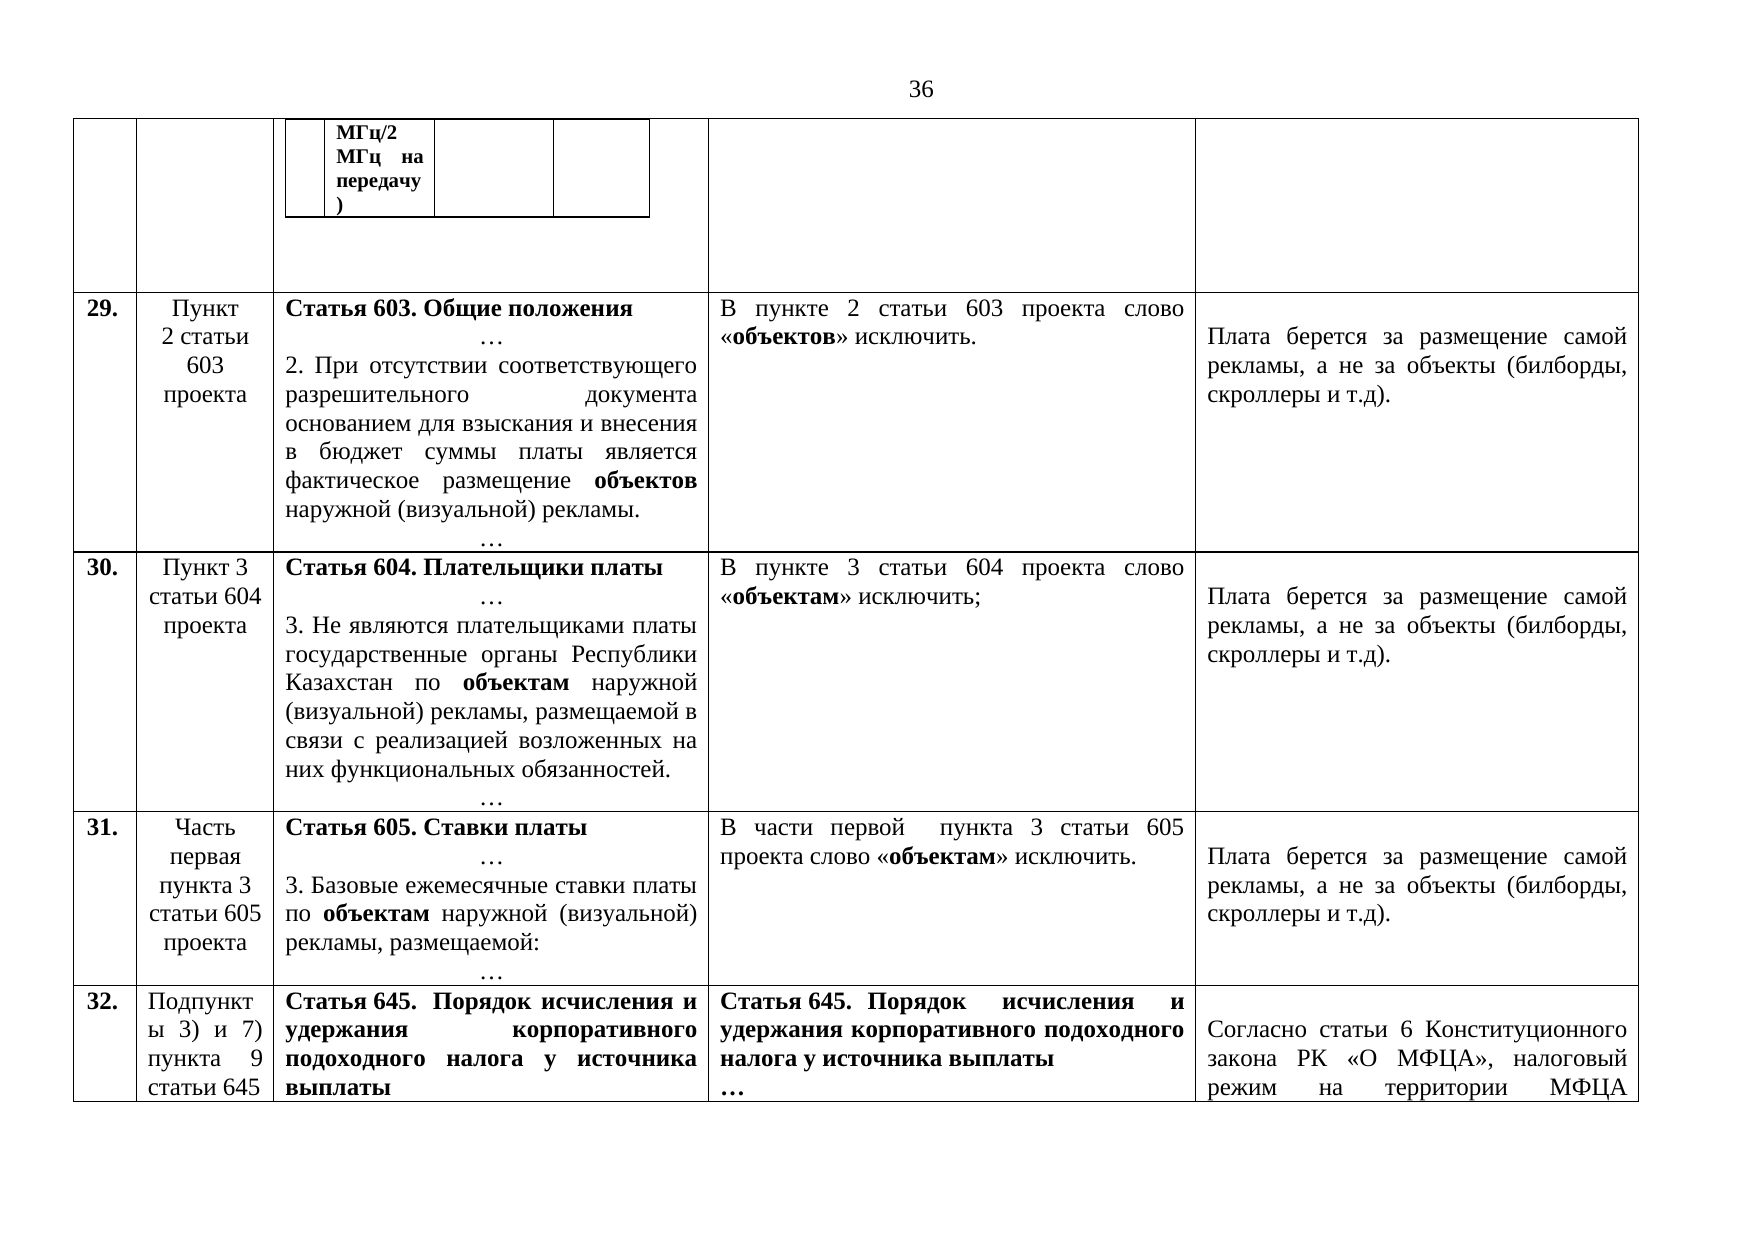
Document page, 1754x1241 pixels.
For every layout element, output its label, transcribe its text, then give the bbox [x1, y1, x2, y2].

table_cell [74, 986, 136, 1101]
table_cell В части первой пункта 3 статьи 605 проекта слово «объектам» исключить. [709, 812, 1195, 985]
table_cell [74, 293, 136, 551]
table_cell [74, 553, 136, 811]
table_cell В пункте 3 статьи 604 проекта слово «объектам» исключить; [709, 553, 1195, 811]
table_cell Статья 603. Общие положения … 2. При отсутствии соответствующего разрешительного документа основанием для взыскания и внесения в бюджет суммы платы является фактическое размещение объектов наружной (визуальной) рекламы. … [274, 293, 708, 551]
table_cell [74, 812, 136, 985]
table_cell Статья 604. Плательщики платы … 3. Не являются плательщиками платы государственные органы Республики Казахстан по объектам наружной (визуальной) рекламы, размещаемой в связи с реализацией возложенных на них функциональных обязанностей. … [274, 553, 708, 811]
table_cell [1196, 986, 1638, 1101]
table_cell В пункте 2 статьи 603 проекта слово «объектов» исключить. [709, 293, 1195, 551]
table_cell Плата берется за размещение самой рекламы, а не за объекты (билборды, скроллеры и т.д). [1196, 293, 1638, 551]
table_cell Плата берется за размещение самой рекламы, а не за объекты (билборды, скроллеры и т.д). [1196, 812, 1638, 985]
table_cell Пункт 3 статьи 604 проекта [137, 553, 273, 811]
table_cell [274, 119, 708, 292]
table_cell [709, 986, 1195, 1101]
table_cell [137, 986, 273, 1101]
table_cell Плата берется за размещение самой рекламы, а не за объекты (билборды, скроллеры и т.д). [1196, 553, 1638, 811]
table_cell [274, 986, 708, 1101]
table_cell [709, 119, 1195, 292]
table_cell Часть первая пункта 3 статьи 605 проекта [137, 812, 273, 985]
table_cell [137, 119, 273, 292]
table_cell [74, 119, 136, 292]
table_cell Статья 605. Ставки платы … 3. Базовые ежемесячные ставки платы по объектам наружной (визуальной) рекламы, размещаемой: … [274, 812, 708, 985]
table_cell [1196, 119, 1638, 292]
table_cell Пункт 2 статьи 603 проекта [137, 293, 273, 551]
